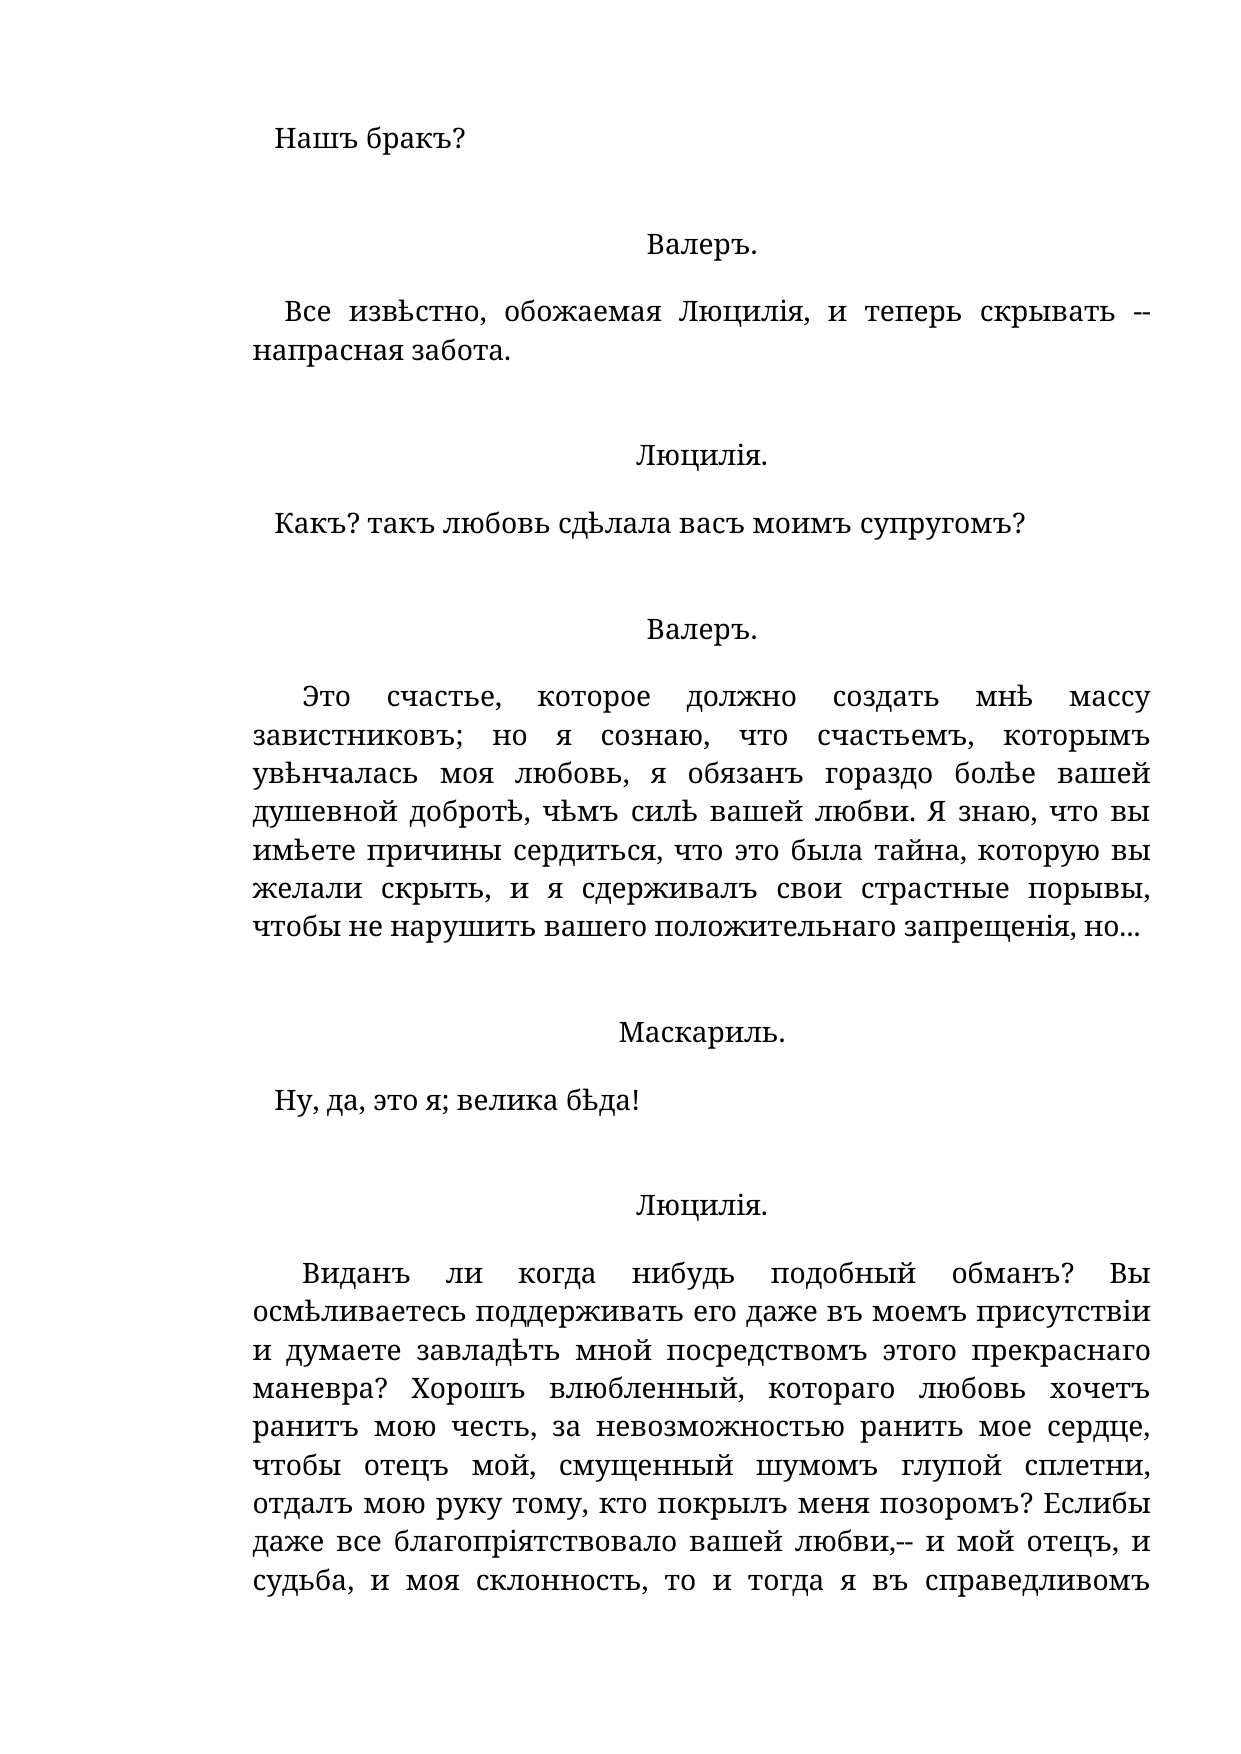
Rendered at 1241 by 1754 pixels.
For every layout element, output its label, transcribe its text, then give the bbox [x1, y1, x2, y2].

text Маскариль. [252, 1012, 1152, 1051]
text Какъ? такъ любовь сдѣлала васъ моимъ супругомъ? [252, 503, 1152, 541]
text Валеръ. [252, 224, 1152, 262]
text Люцилія. [252, 1186, 1152, 1224]
text Ну, да, это я; велика бѣда! [252, 1080, 1152, 1118]
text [252, 1253, 1152, 1598]
text Это счастье, которое должно создать мнѣ массу завистниковъ; но я сознаю, что счастьемъ, которымъ увѣнчалась моя любовь, я обязанъ гораздо болѣе вашей душевной добротѣ, чѣмъ силѣ вашей любви. Я знаю, что вы имѣете причины сердиться, что это была тайна, которую вы желали скрыть, и я сдерживалъ свои страстные порывы, чтобы не нарушить вашего положительнаго запрещенія, но... [252, 676, 1152, 945]
text Нашъ бракъ? [252, 118, 1152, 156]
text Люцилія. [252, 436, 1152, 474]
text Все извѣстно, обожаемая Люцилія, и теперь скрывать -- напрасная забота. [252, 291, 1152, 368]
text Валеръ. [252, 609, 1152, 647]
